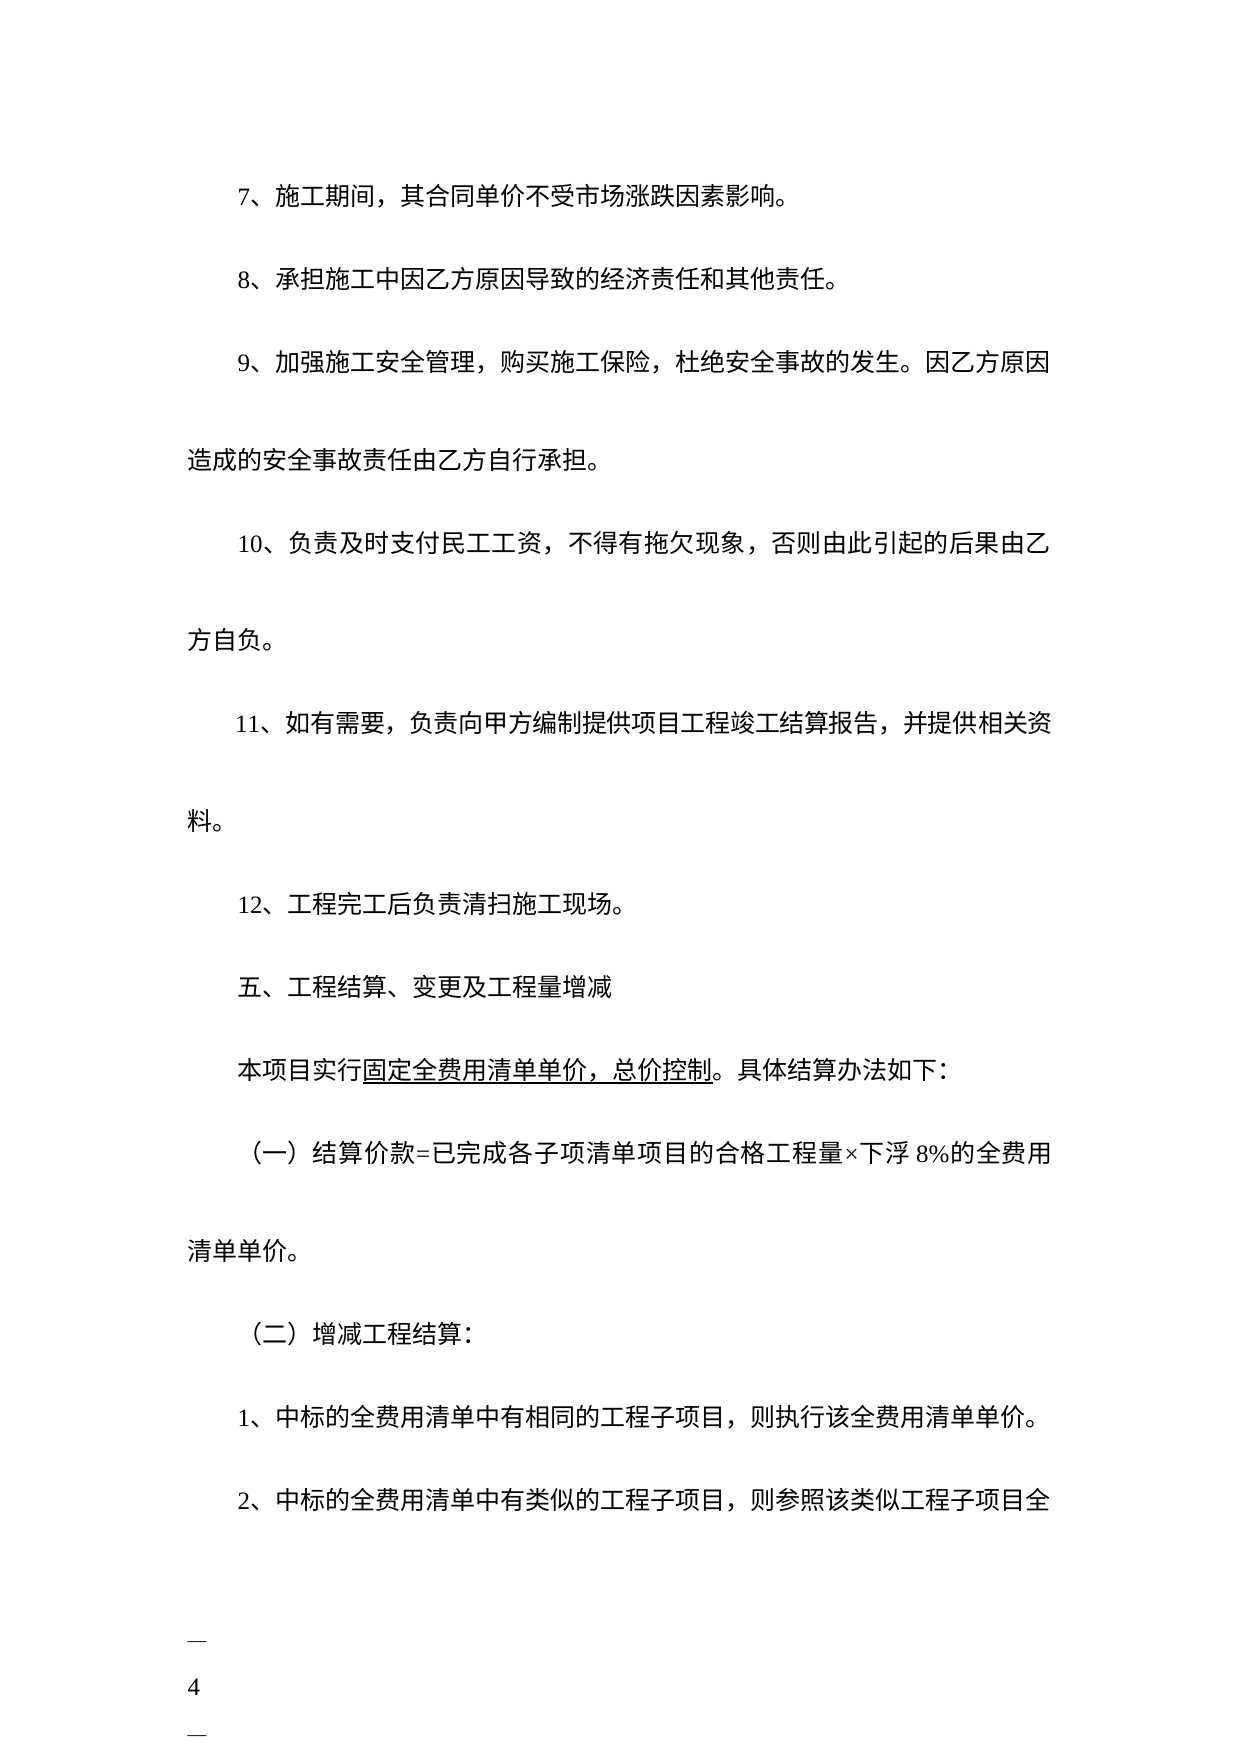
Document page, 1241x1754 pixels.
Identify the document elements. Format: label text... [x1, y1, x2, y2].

text 11、如有需要，负责向甲方编制提供项目工程竣工结算报告，并提供相关资料。 [187, 689, 1053, 852]
text 9、加强施工安全管理，购买施工保险，杜绝安全事故的发生。因乙方原因造成的安全事故责任由乙方自行承担。 [187, 328, 1053, 491]
text 五、工程结算、变更及工程量增减 [187, 953, 1053, 1018]
text （二）增减工程结算： [187, 1300, 1053, 1365]
text 1、中标的全费用清单中有相同的工程子项目，则执行该全费用清单单价。 [187, 1383, 1053, 1448]
text 本项目实行固定全费用清单单价，总价控制。具体结算办法如下： [187, 1036, 1053, 1101]
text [187, 1466, 1053, 1531]
text 12、工程完工后负责清扫施工现场。 [187, 870, 1053, 935]
text 7、施工期间，其合同单价不受市场涨跌因素影响。 [187, 162, 1053, 227]
text 10、负责及时支付民工工资，不得有拖欠现象，否则由此引起的后果由乙方自负。 [187, 509, 1053, 671]
text 8、承担施工中因乙方原因导致的经济责任和其他责任。 [187, 245, 1053, 310]
list 结算价款=已完成各子项清单项目的合格工程量×下浮8%的全费用清单单价。 [187, 1119, 1053, 1282]
